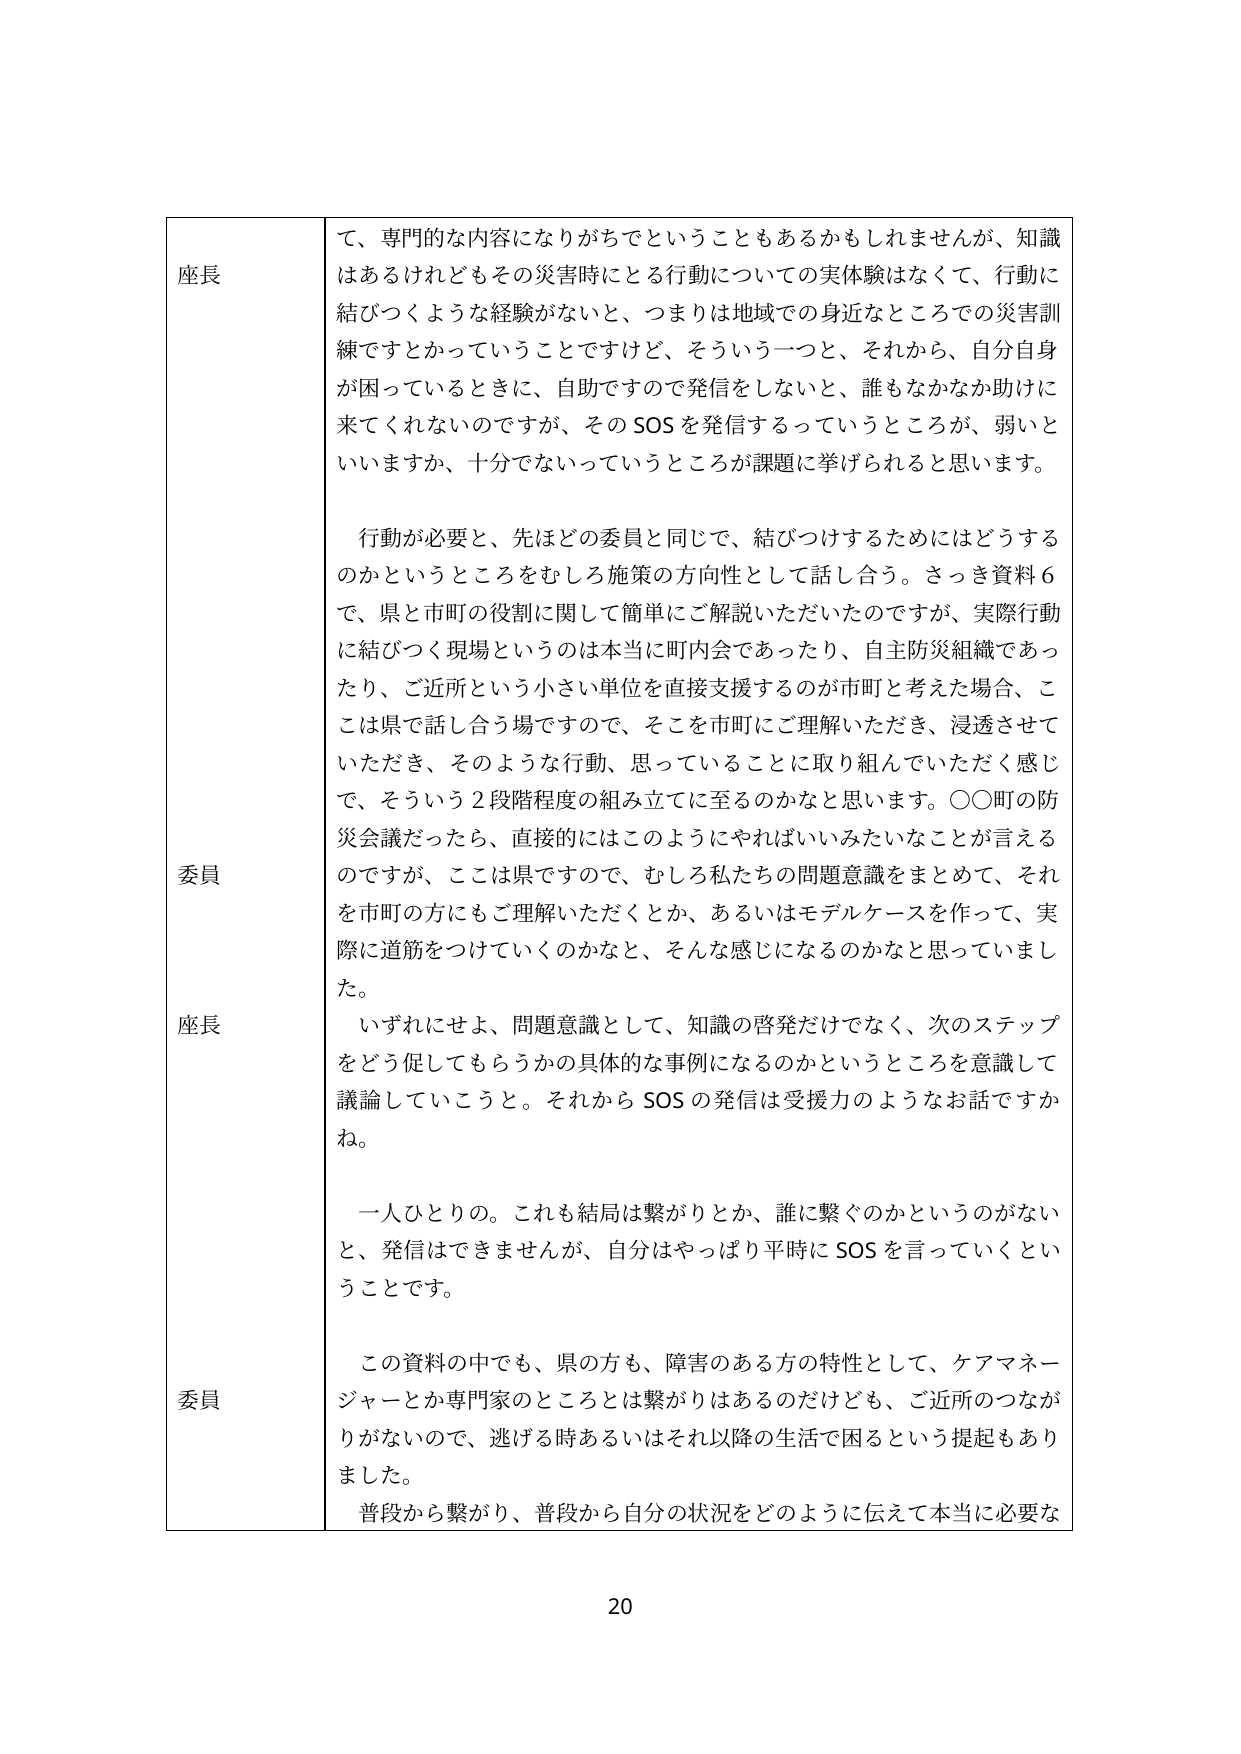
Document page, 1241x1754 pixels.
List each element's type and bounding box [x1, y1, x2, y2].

table_cell [326, 218, 1072, 1530]
table_cell [167, 218, 324, 1530]
